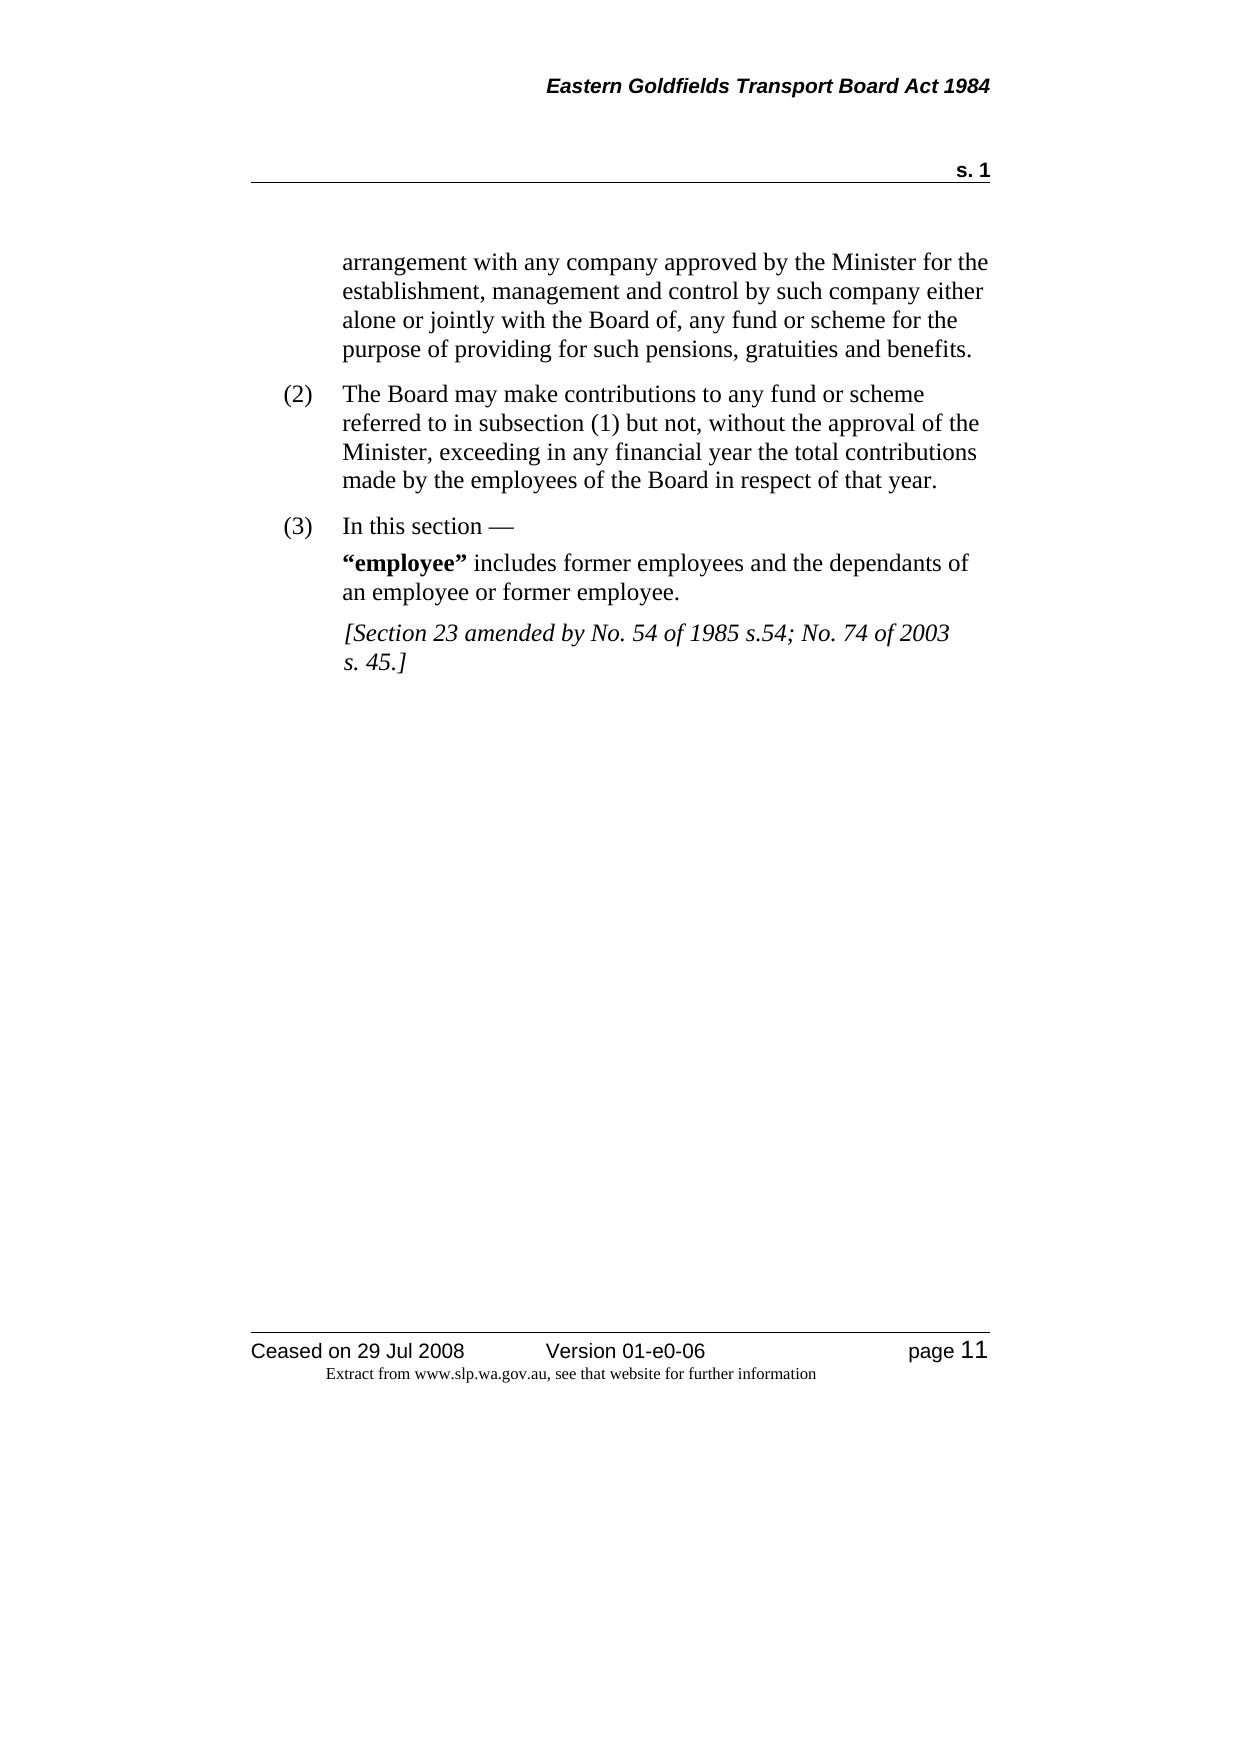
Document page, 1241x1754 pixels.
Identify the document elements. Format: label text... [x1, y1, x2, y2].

text (2) The Board may make contributions to any fund or scheme referred to in subsection (1) but not, without the approval of the Minister, exceeding in any financial year the total contributions made by the employees of the Board in respect of that year. [251, 379, 990, 494]
text [Section 23 amended by No. 54 of 1985 s.54; No. 74 of 2003 s. 45.] [251, 618, 990, 675]
text (3) In this section — [251, 511, 990, 539]
text “employee” includes former employees and the dependants of an employee or former employee. [251, 548, 990, 605]
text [251, 247, 990, 362]
